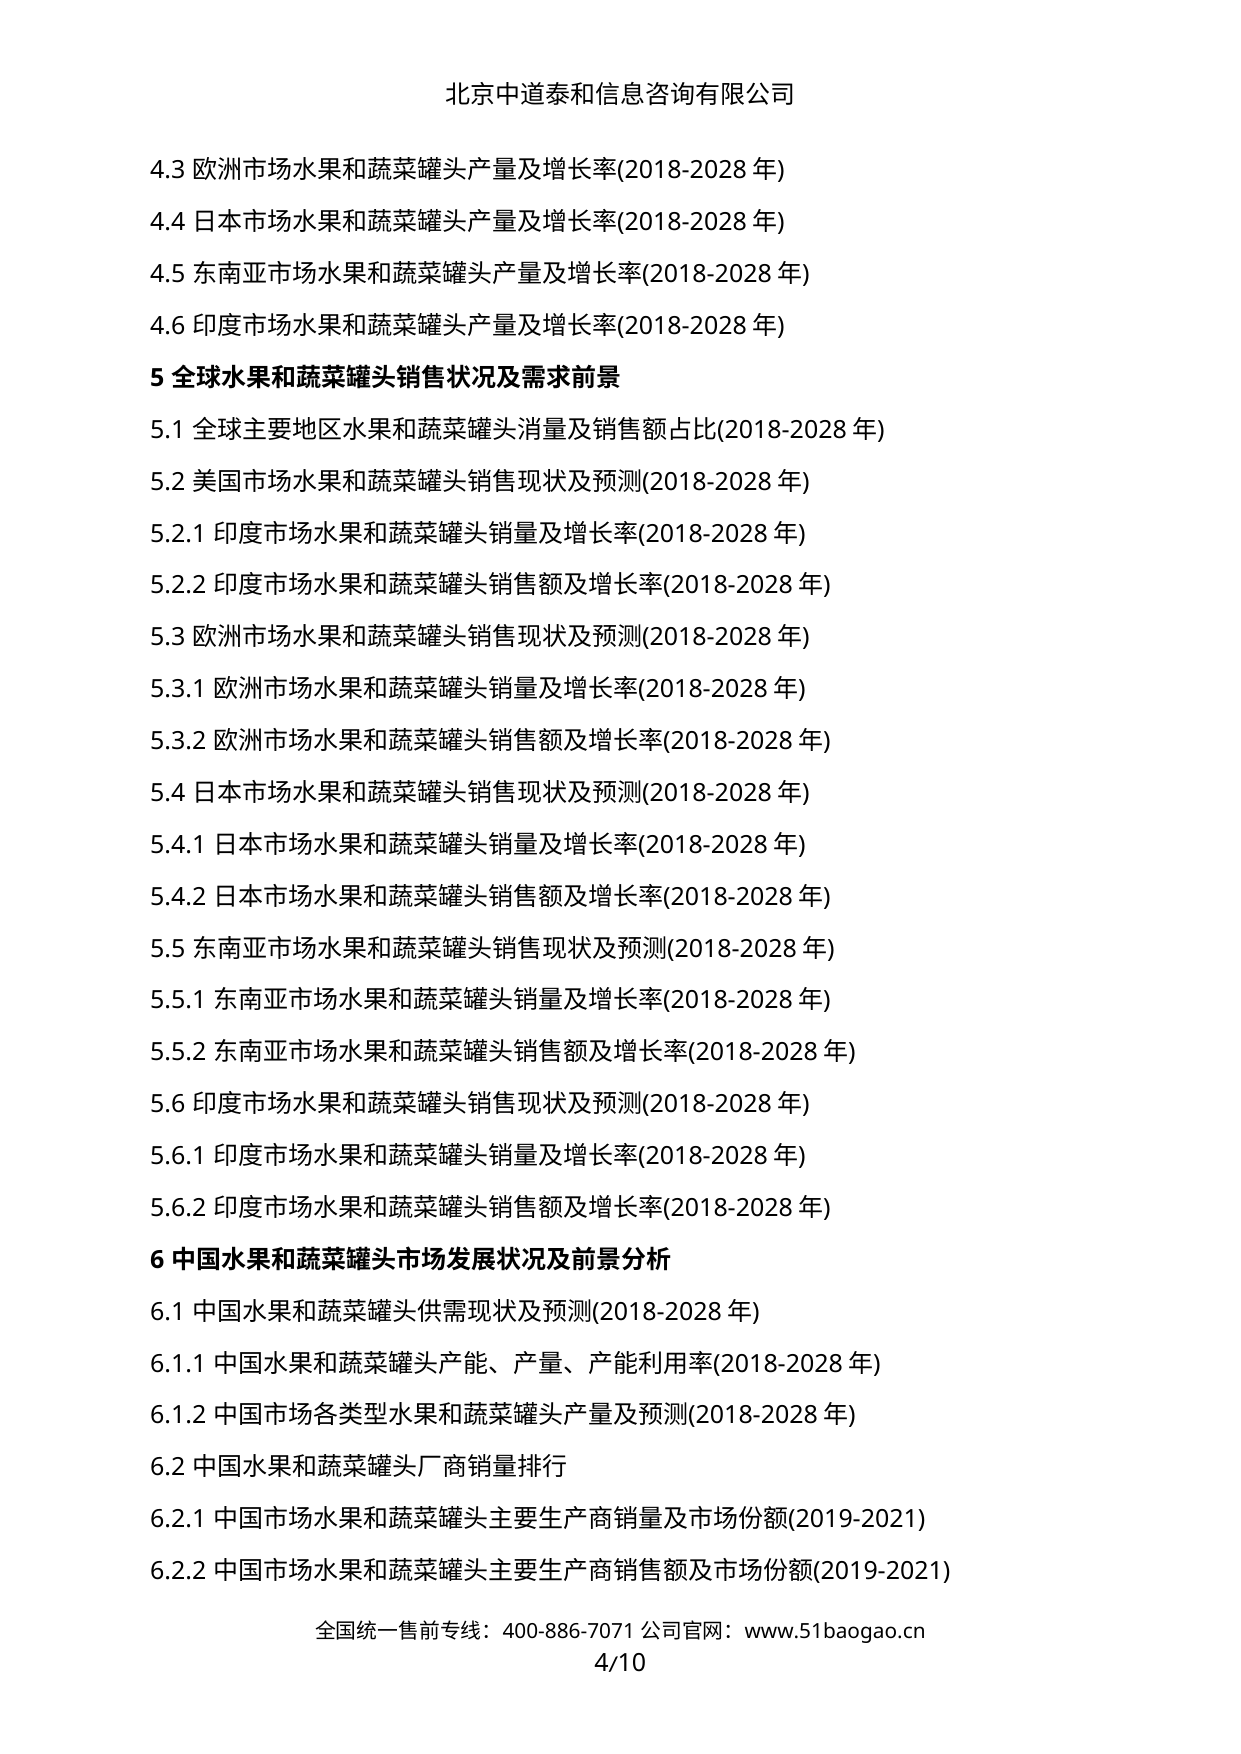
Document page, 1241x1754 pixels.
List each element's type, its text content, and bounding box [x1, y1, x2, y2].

text 6.2 中国水果和蔬菜罐头厂商销量排行 [150, 1447, 1090, 1483]
text 5.2 美国市场水果和蔬菜罐头销售现状及预测(2018-2028年) [150, 461, 1090, 497]
text 4.4 日本市场水果和蔬菜罐头产量及增长率(2018-2028年) [150, 202, 1090, 238]
text 5.2.2 印度市场水果和蔬菜罐头销售额及增长率(2018-2028年) [150, 565, 1090, 601]
text 5 全球水果和蔬菜罐头销售状况及需求前景 [150, 357, 1090, 394]
text 5.6 印度市场水果和蔬菜罐头销售现状及预测(2018-2028年) [150, 1084, 1090, 1120]
text 4.6 印度市场水果和蔬菜罐头产量及增长率(2018-2028年) [150, 306, 1090, 342]
text 6.1.2 中国市场各类型水果和蔬菜罐头产量及预测(2018-2028年) [150, 1395, 1090, 1431]
text 5.5.2 东南亚市场水果和蔬菜罐头销售额及增长率(2018-2028年) [150, 1032, 1090, 1068]
text 4.3 欧洲市场水果和蔬菜罐头产量及增长率(2018-2028年) [150, 150, 1090, 186]
text 6 中国水果和蔬菜罐头市场发展状况及前景分析 [150, 1239, 1090, 1276]
text 5.3 欧洲市场水果和蔬菜罐头销售现状及预测(2018-2028年) [150, 617, 1090, 653]
text 5.5 东南亚市场水果和蔬菜罐头销售现状及预测(2018-2028年) [150, 928, 1090, 964]
text 5.3.2 欧洲市场水果和蔬菜罐头销售额及增长率(2018-2028年) [150, 721, 1090, 757]
text 5.3.1 欧洲市场水果和蔬菜罐头销量及增长率(2018-2028年) [150, 669, 1090, 705]
text 5.2.1 印度市场水果和蔬菜罐头销量及增长率(2018-2028年) [150, 513, 1090, 549]
text 5.6.2 印度市场水果和蔬菜罐头销售额及增长率(2018-2028年) [150, 1187, 1090, 1224]
text 5.4 日本市场水果和蔬菜罐头销售现状及预测(2018-2028年) [150, 772, 1090, 809]
text 5.4.1 日本市场水果和蔬菜罐头销量及增长率(2018-2028年) [150, 824, 1090, 861]
text 6.1.1 中国水果和蔬菜罐头产能、产量、产能利用率(2018-2028年) [150, 1343, 1090, 1379]
text 6.2.2 中国市场水果和蔬菜罐头主要生产商销售额及市场份额(2019-2021) [150, 1551, 1090, 1587]
text 5.6.1 印度市场水果和蔬菜罐头销量及增长率(2018-2028年) [150, 1136, 1090, 1172]
text 5.1 全球主要地区水果和蔬菜罐头消量及销售额占比(2018-2028年) [150, 409, 1090, 446]
text 6.2.1 中国市场水果和蔬菜罐头主要生产商销量及市场份额(2019-2021) [150, 1499, 1090, 1535]
text 4.5 东南亚市场水果和蔬菜罐头产量及增长率(2018-2028年) [150, 254, 1090, 290]
text 5.4.2 日本市场水果和蔬菜罐头销售额及增长率(2018-2028年) [150, 876, 1090, 912]
text 5.5.1 东南亚市场水果和蔬菜罐头销量及增长率(2018-2028年) [150, 980, 1090, 1016]
text 6.1 中国水果和蔬菜罐头供需现状及预测(2018-2028年) [150, 1291, 1090, 1327]
